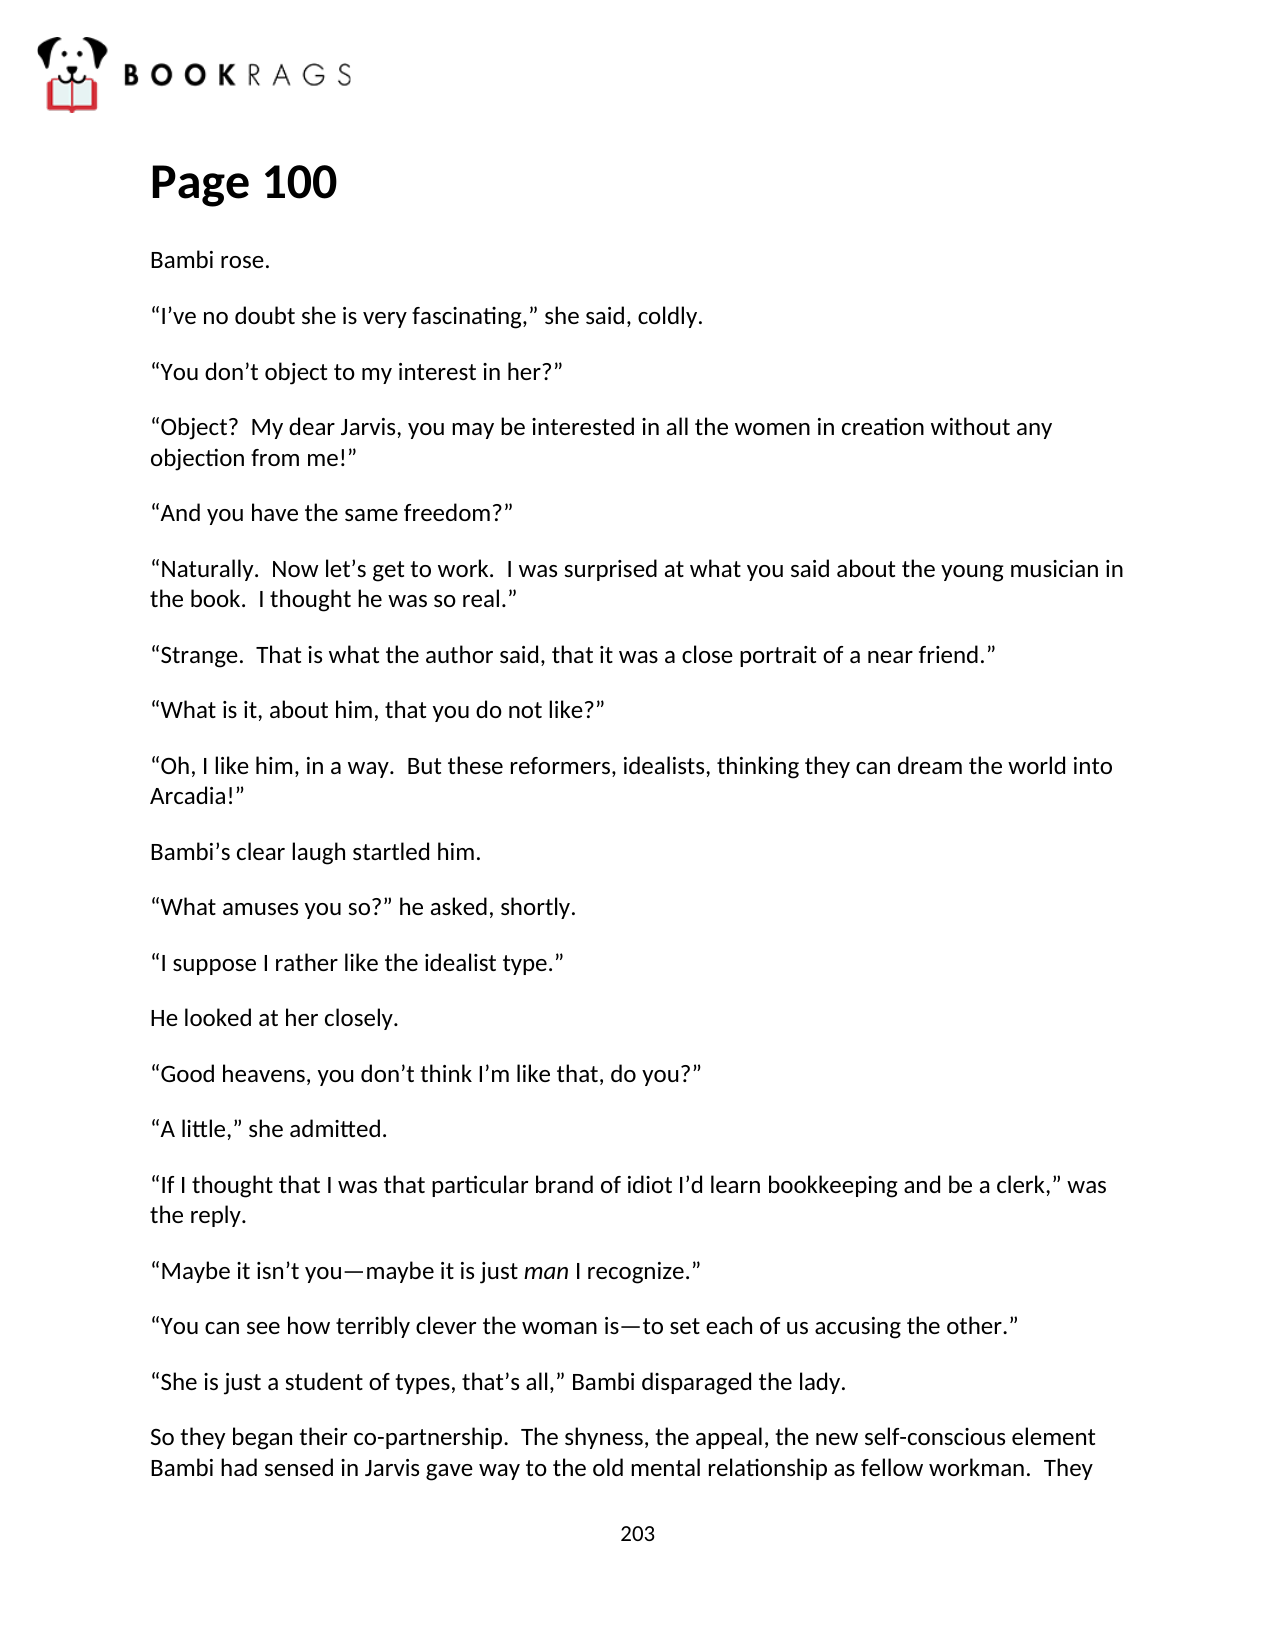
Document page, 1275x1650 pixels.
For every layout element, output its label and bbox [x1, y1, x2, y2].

picture [37, 37, 351, 113]
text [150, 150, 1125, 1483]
